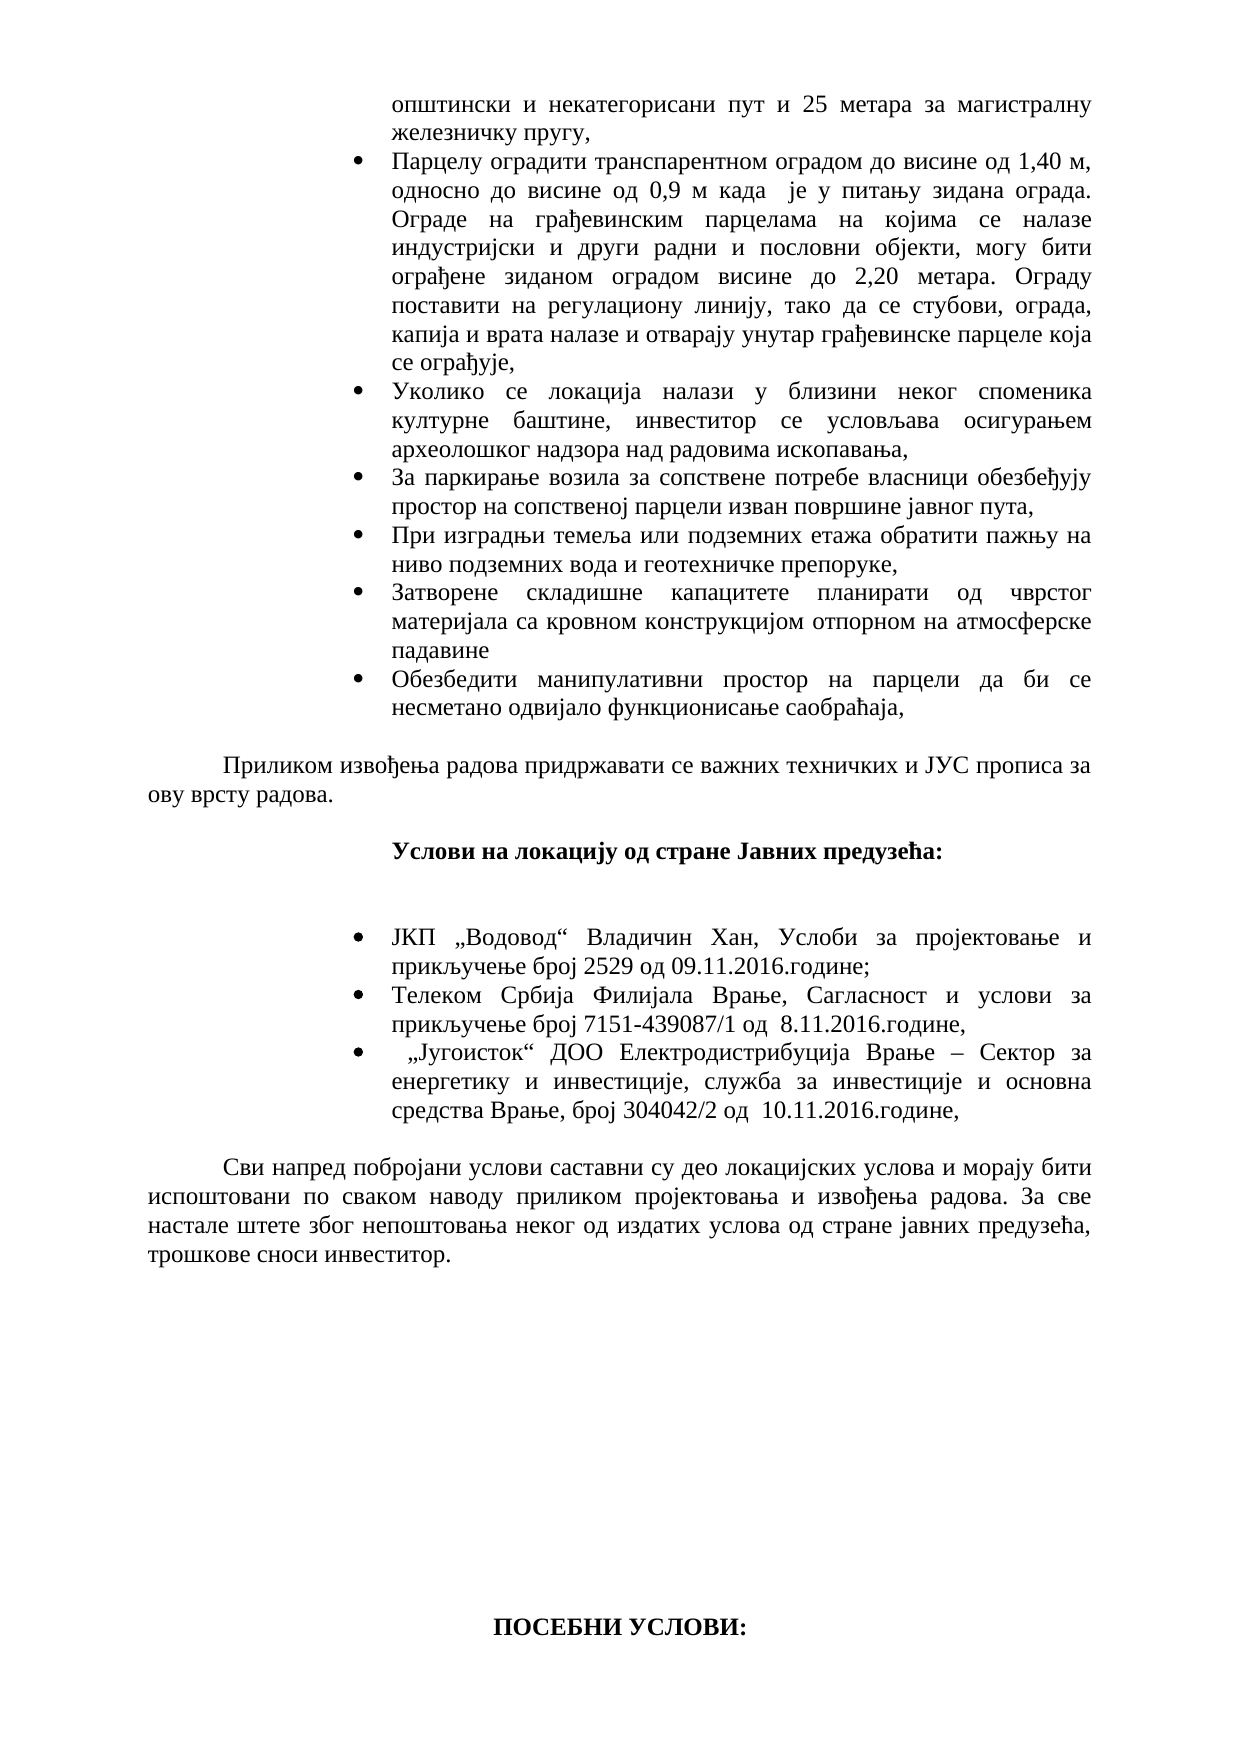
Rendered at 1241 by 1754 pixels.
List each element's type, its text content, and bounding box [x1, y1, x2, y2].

list Телеком Србија Филијала Врање, Сагласност и услови за прикључење број 7151-439087/1 од 8.11.2016.године, [354, 980, 1092, 1037]
list За паркирање возила за сопствене потребе власници обезбеђују простор на сопственој парцели изван површине јавног пута, [354, 462, 1092, 520]
list При изградњи темеља или подземних етажа обратити пажњу на ниво подземних вода и геотехничке препоруке, [354, 520, 1092, 577]
list ЈКП „Водовод“ Владичин Хан, Услоби за пројектовање и прикључење број 2529 од 09.11.2016.године; [354, 922, 1092, 980]
list Затворене складишне капацитете планирати од чврстог материјала са кровном конструкцијом отпорном на атмосферске падавине [354, 577, 1092, 664]
list Уколико се локација налази у близини неког споменика културне баштине, инвеститор се условљава осигурањем археолошког надзора над радовима ископавања, [354, 376, 1092, 462]
text Услови на локацију од стране Јавних предузећа: [391, 836, 1092, 865]
text Приликом извођења радова придржавати се важних техничких и ЈУС прописа за ову врсту радова. [148, 750, 1092, 807]
text Сви напред побројани услови саставни су део локацијских услова и морају бити испоштовани по сваком наводу приликом пројектовања и извођења радова. За све настале штете због непоштовања неког од издатих услова од стране јавних предузећа, трошкове сноси инвеститор. [148, 1152, 1092, 1267]
list Парцелу оградити транспарентном оградом до висине од 1,40 м, односно до висине од 0,9 м када је у питању зидана ограда. Ограде на грађевинским парцелама на којима се налазе индустријски и други радни и пословни објекти, могу бити ограђене зиданом оградом висине до 2,20 метара. Ограду поставити на регулациону линију, тако да се стубови, ограда, капија и врата налазе и отварају унутар грађевинске парцеле која се ограђује, [354, 146, 1092, 376]
text ПОСЕБНИ УСЛОВИ: [148, 1612, 1092, 1641]
list „Југоисток“ ДОО Електродистрибуција Врање – Сектор за енергетику и инвестиције, служба за инвестиције и основна средства Врање, број 304042/2 од 10.11.2016.године, [354, 1037, 1092, 1124]
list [354, 89, 1092, 146]
list Обезбедити манипулативни простор на парцели да би се несметано одвијало функционисање саобраћаја, [354, 664, 1092, 721]
